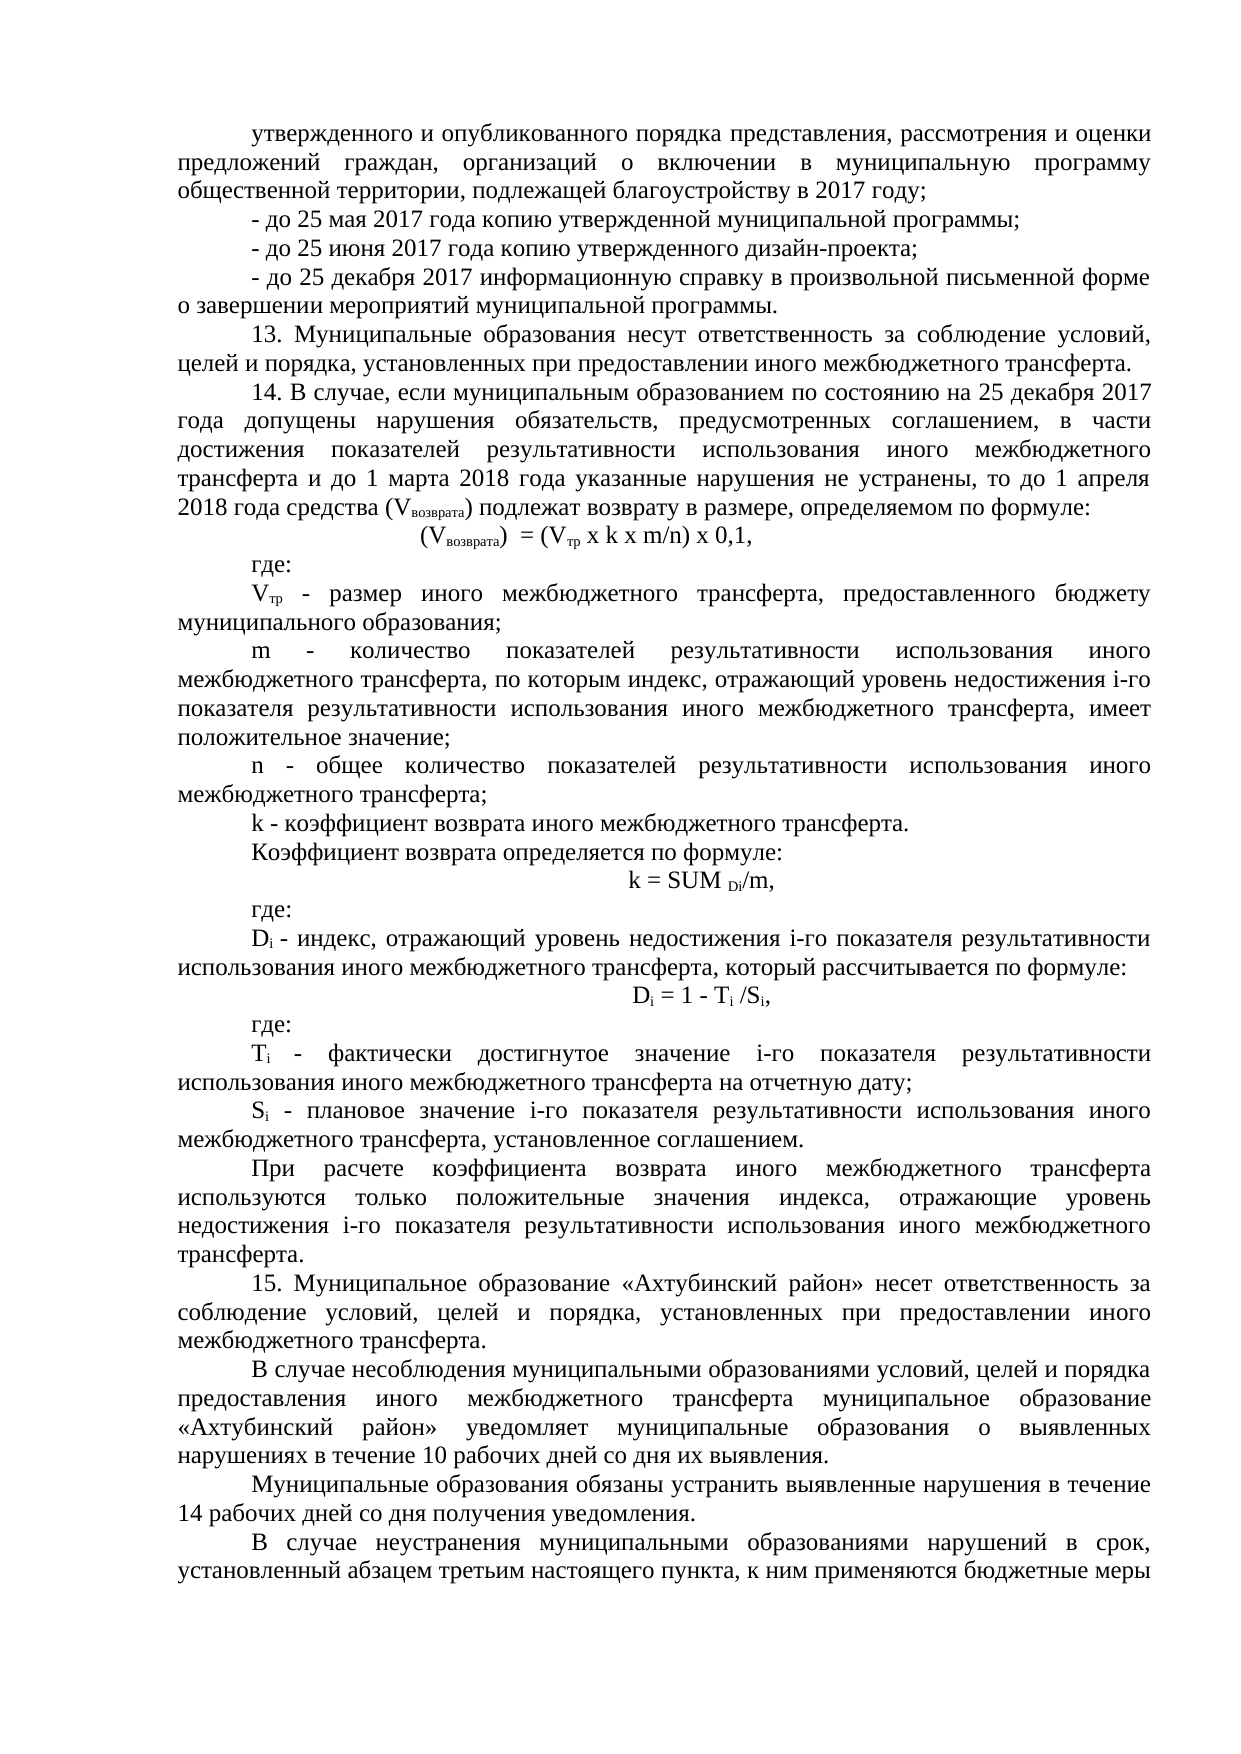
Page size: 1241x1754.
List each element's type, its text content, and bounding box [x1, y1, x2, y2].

text k = SUM Di/m, [177, 866, 1152, 894]
text Коэффициент возврата определяется по формуле: [177, 837, 1152, 866]
text Di - индекс, отражающий уровень недостижения i-го показателя результативности использования иного межбюджетного трансферта, который рассчитывается по формуле: [177, 923, 1152, 981]
text где: [177, 1009, 1152, 1038]
text Si - плановое значение i-го показателя результативности использования иного межбюджетного трансферта, установленное соглашением. [177, 1096, 1152, 1153]
text где: [177, 549, 1152, 578]
text k - коэффициент возврата иного межбюджетного трансферта. [177, 808, 1152, 837]
text 15. Муниципальное образование «Ахтубинский район» несет ответственность за соблюдение условий, целей и порядка, установленных при предоставлении иного межбюджетного трансферта. [177, 1268, 1152, 1354]
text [177, 1527, 1152, 1584]
text Ti - фактически достигнутое значение i-го показателя результативности использования иного межбюджетного трансферта на отчетную дату; [177, 1038, 1152, 1096]
text - до 25 июня 2017 года копию утвержденного дизайн-проекта; [177, 233, 1152, 262]
text - до 25 декабря 2017 информационную справку в произвольной письменной форме о завершении мероприятий муниципальной программы. [177, 262, 1152, 319]
text В случае несоблюдения муниципальными образованиями условий, целей и порядка предоставления иного межбюджетного трансферта муниципальное образование «Ахтубинский район» уведомляет муниципальные образования о выявленных нарушениях в течение 10 рабочих дней со дня их выявления. [177, 1354, 1152, 1469]
text утвержденного и опубликованного порядка представления, рассмотрения и оценки предложений граждан, организаций о включении в муниципальную программу общественной территории, подлежащей благоустройству в 2017 году; [177, 118, 1152, 204]
text Муниципальные образования обязаны устранить выявленные нарушения в течение 14 рабочих дней со дня получения уведомления. [177, 1469, 1152, 1527]
text - до 25 мая 2017 года копию утвержденной муниципальной программы; [177, 204, 1152, 233]
text 14. В случае, если муниципальным образованием по состоянию на 25 декабря 2017 года допущены нарушения обязательств, предусмотренных соглашением, в части достижения показателей результативности использования иного межбюджетного трансферта и до 1 марта 2018 года указанные нарушения не устранены, то до 1 апреля 2018 года средства (Vвозврата) подлежат возврату в размере, определяемом по формуле: [177, 377, 1152, 521]
text Di = 1 - Ti /Si, [177, 981, 1152, 1009]
text Vтр - размер иного межбюджетного трансферта, предоставленного бюджету муниципального образования; [177, 578, 1152, 636]
text где: [177, 894, 1152, 923]
text 13. Муниципальные образования несут ответственность за соблюдение условий, целей и порядка, установленных при предоставлении иного межбюджетного трансферта. [177, 319, 1152, 377]
text n - общее количество показателей результативности использования иного межбюджетного трансферта; [177, 751, 1152, 808]
text (Vвозврата) = (Vтр х k x m/n) x 0,1, [177, 521, 1152, 549]
text При расчете коэффициента возврата иного межбюджетного трансферта используются только положительные значения индекса, отражающие уровень недостижения i-го показателя результативности использования иного межбюджетного трансферта. [177, 1153, 1152, 1268]
text m - количество показателей результативности использования иного межбюджетного трансферта, по которым индекс, отражающий уровень недостижения i-го показателя результативности использования иного межбюджетного трансферта, имеет положительное значение; [177, 636, 1152, 751]
